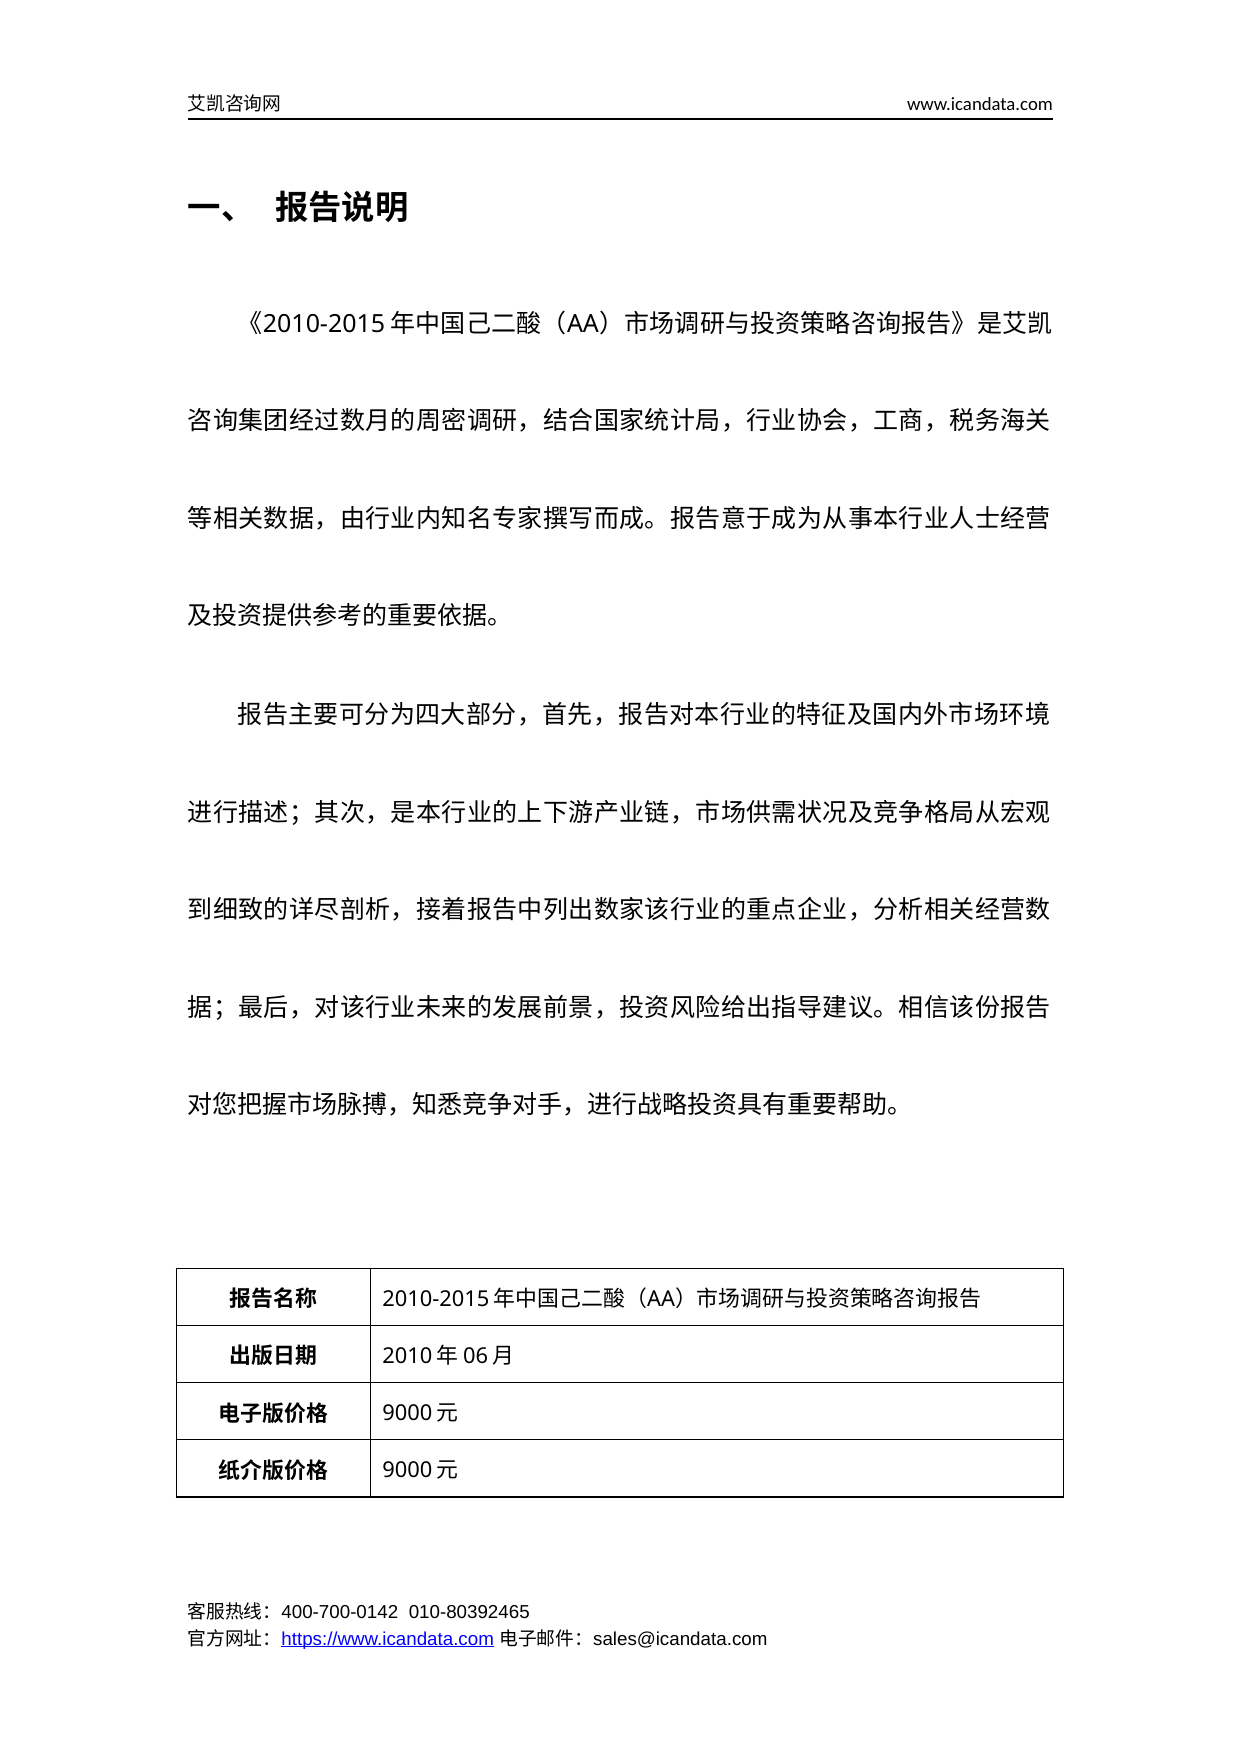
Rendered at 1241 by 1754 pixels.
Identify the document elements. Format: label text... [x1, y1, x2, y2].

table_header 报告名称 [177, 1269, 370, 1325]
table_cell 电子版价格 [177, 1383, 370, 1439]
table_header 2010-2015年中国己二酸（AA）市场调研与投资策略咨询报告 [371, 1269, 1063, 1325]
table_cell 9000元 [371, 1383, 1063, 1439]
table_cell 纸介版价格 [177, 1440, 370, 1496]
table_cell 9000元 [371, 1440, 1063, 1496]
table_cell 2010年06月 [371, 1326, 1063, 1382]
table_cell 出版日期 [177, 1326, 370, 1382]
text 报告主要可分为四大部分，首先，报告对本行业的特征及国内外市场环境进行描述；其次，是本行业的上下游产业链，市场供需状况及竞争格局从宏观到细致的详尽剖析，接着报告中列出数家该行业的重点企业，分析相关经营数据；最后，对该行业未来的发展前景，投资风险给出指导建议。相信该份报告对您把握市场脉搏，知悉竞争对手，进行战略投资具有重要帮助。 [187, 681, 1053, 1136]
text 《2010-2015年中国己二酸（AA）市场调研与投资策略咨询报告》是艾凯咨询集团经过数月的周密调研，结合国家统计局，行业协会，工商，税务海关等相关数据，由行业内知名专家撰写而成。报告意于成为从事本行业人士经营及投资提供参考的重要依据。 [187, 289, 1053, 646]
subtitle 报告说明 [187, 172, 1053, 237]
